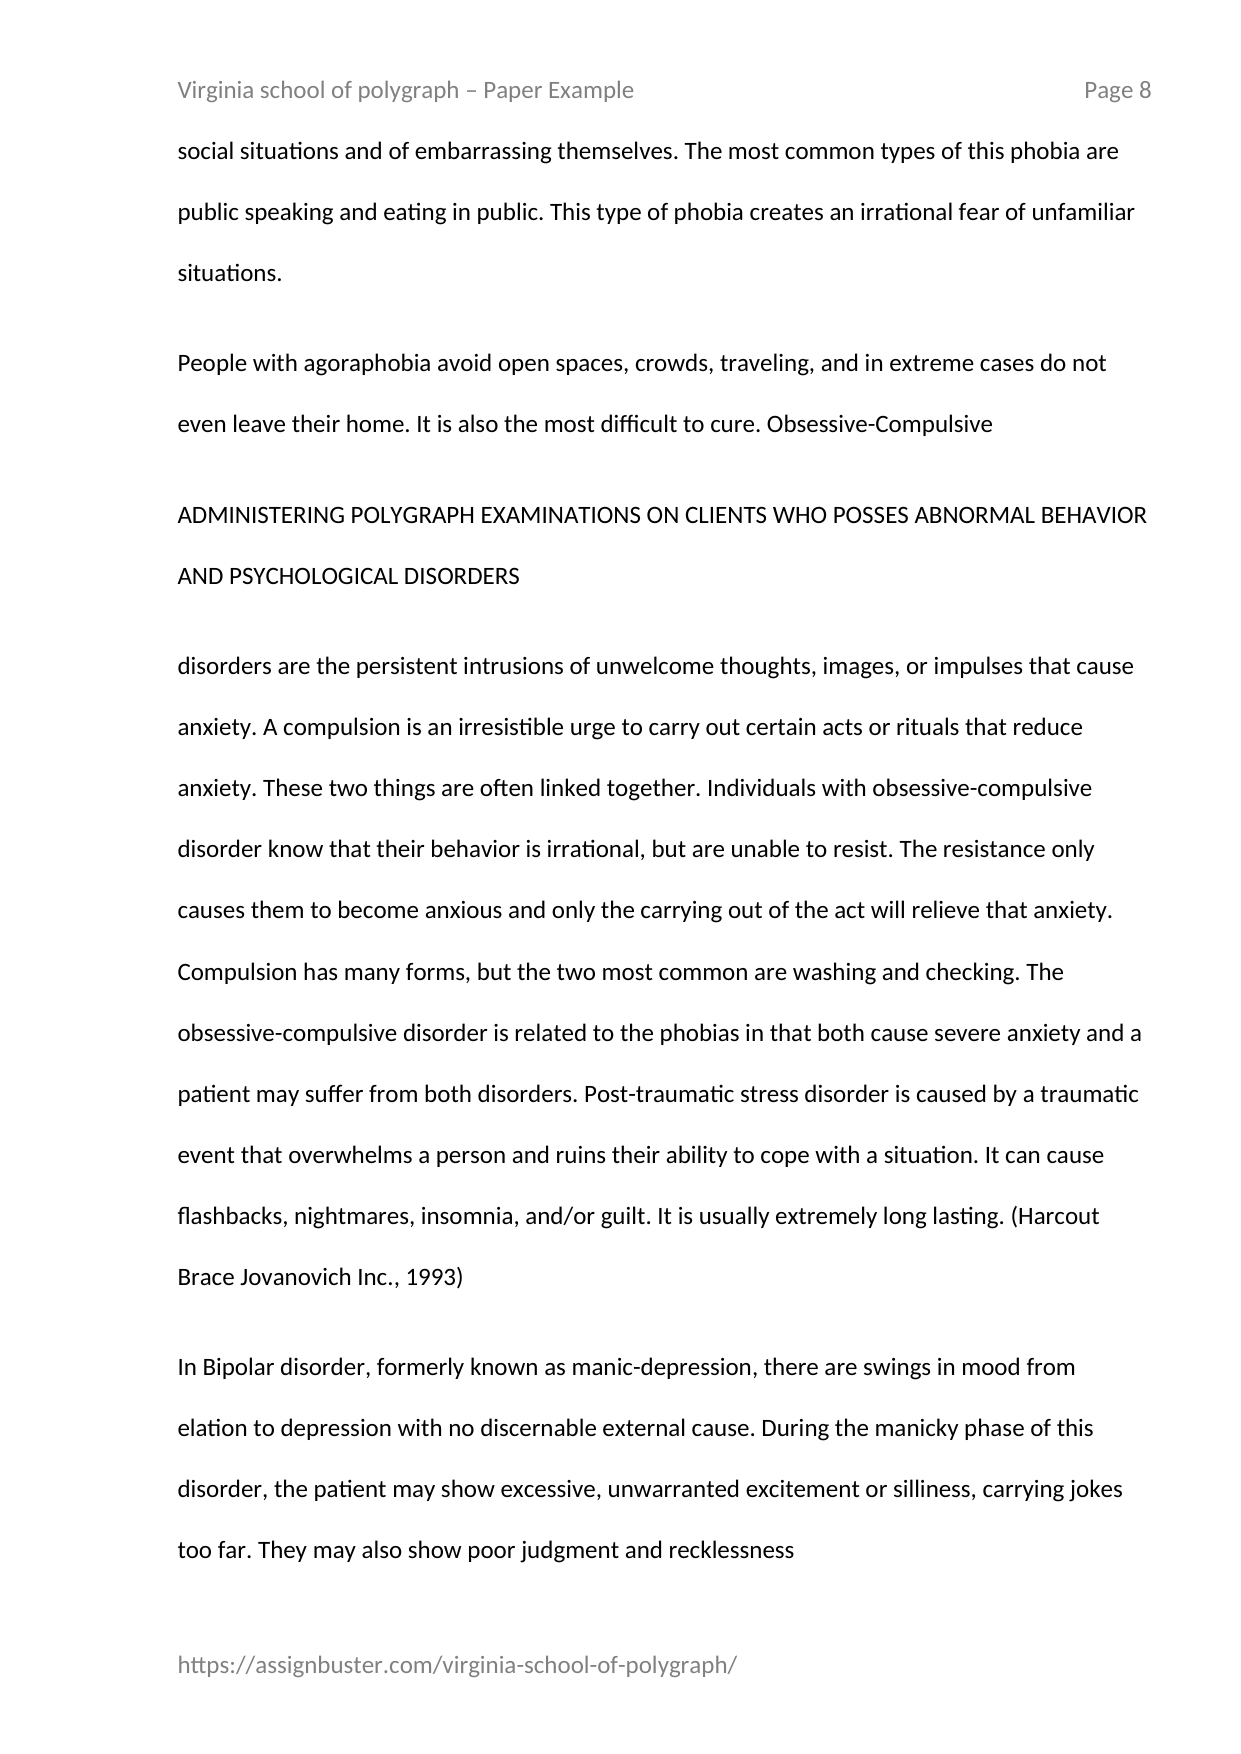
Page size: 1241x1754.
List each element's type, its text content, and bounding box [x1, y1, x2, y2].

text People with agoraphobia avoid open spaces, crowds, traveling, and in extreme cases do not even leave their home. It is also the most difficult to cure. Obsessive-Compulsive [177, 347, 1152, 439]
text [177, 135, 1152, 287]
text ADMINISTERING POLYGRAPH EXAMINATIONS ON CLIENTS WHO POSSES ABNORMAL BEHAVIOR AND PSYCHOLOGICAL DISORDERS [177, 499, 1152, 591]
text disorders are the persistent intrusions of unwelcome thoughts, images, or impulses that cause anxiety. A compulsion is an irresistible urge to carry out certain acts or rituals that reduce anxiety. These two things are often linked together. Individuals with obsessive-compulsive disorder know that their behavior is irrational, but are unable to resist. The resistance only causes them to become anxious and only the carrying out of the act will relieve that anxiety. Compulsion has many forms, but the two most common are washing and checking. The obsessive-compulsive disorder is related to the phobias in that both cause severe anxiety and a patient may suffer from both disorders. Post-traumatic stress disorder is caused by a traumatic event that overwhelms a person and ruins their ability to cope with a situation. It can cause flashbacks, nightmares, insomnia, and/or guilt. It is usually extremely long lasting. (Harcout Brace Jovanovich Inc., 1993) [177, 651, 1152, 1291]
text In Bipolar disorder, formerly known as manic-depression, there are swings in mood from elation to depression with no discernable external cause. During the manicky phase of this disorder, the patient may show excessive, unwarranted excitement or silliness, carrying jokes too far. They may also show poor judgment and recklessness [177, 1351, 1152, 1565]
